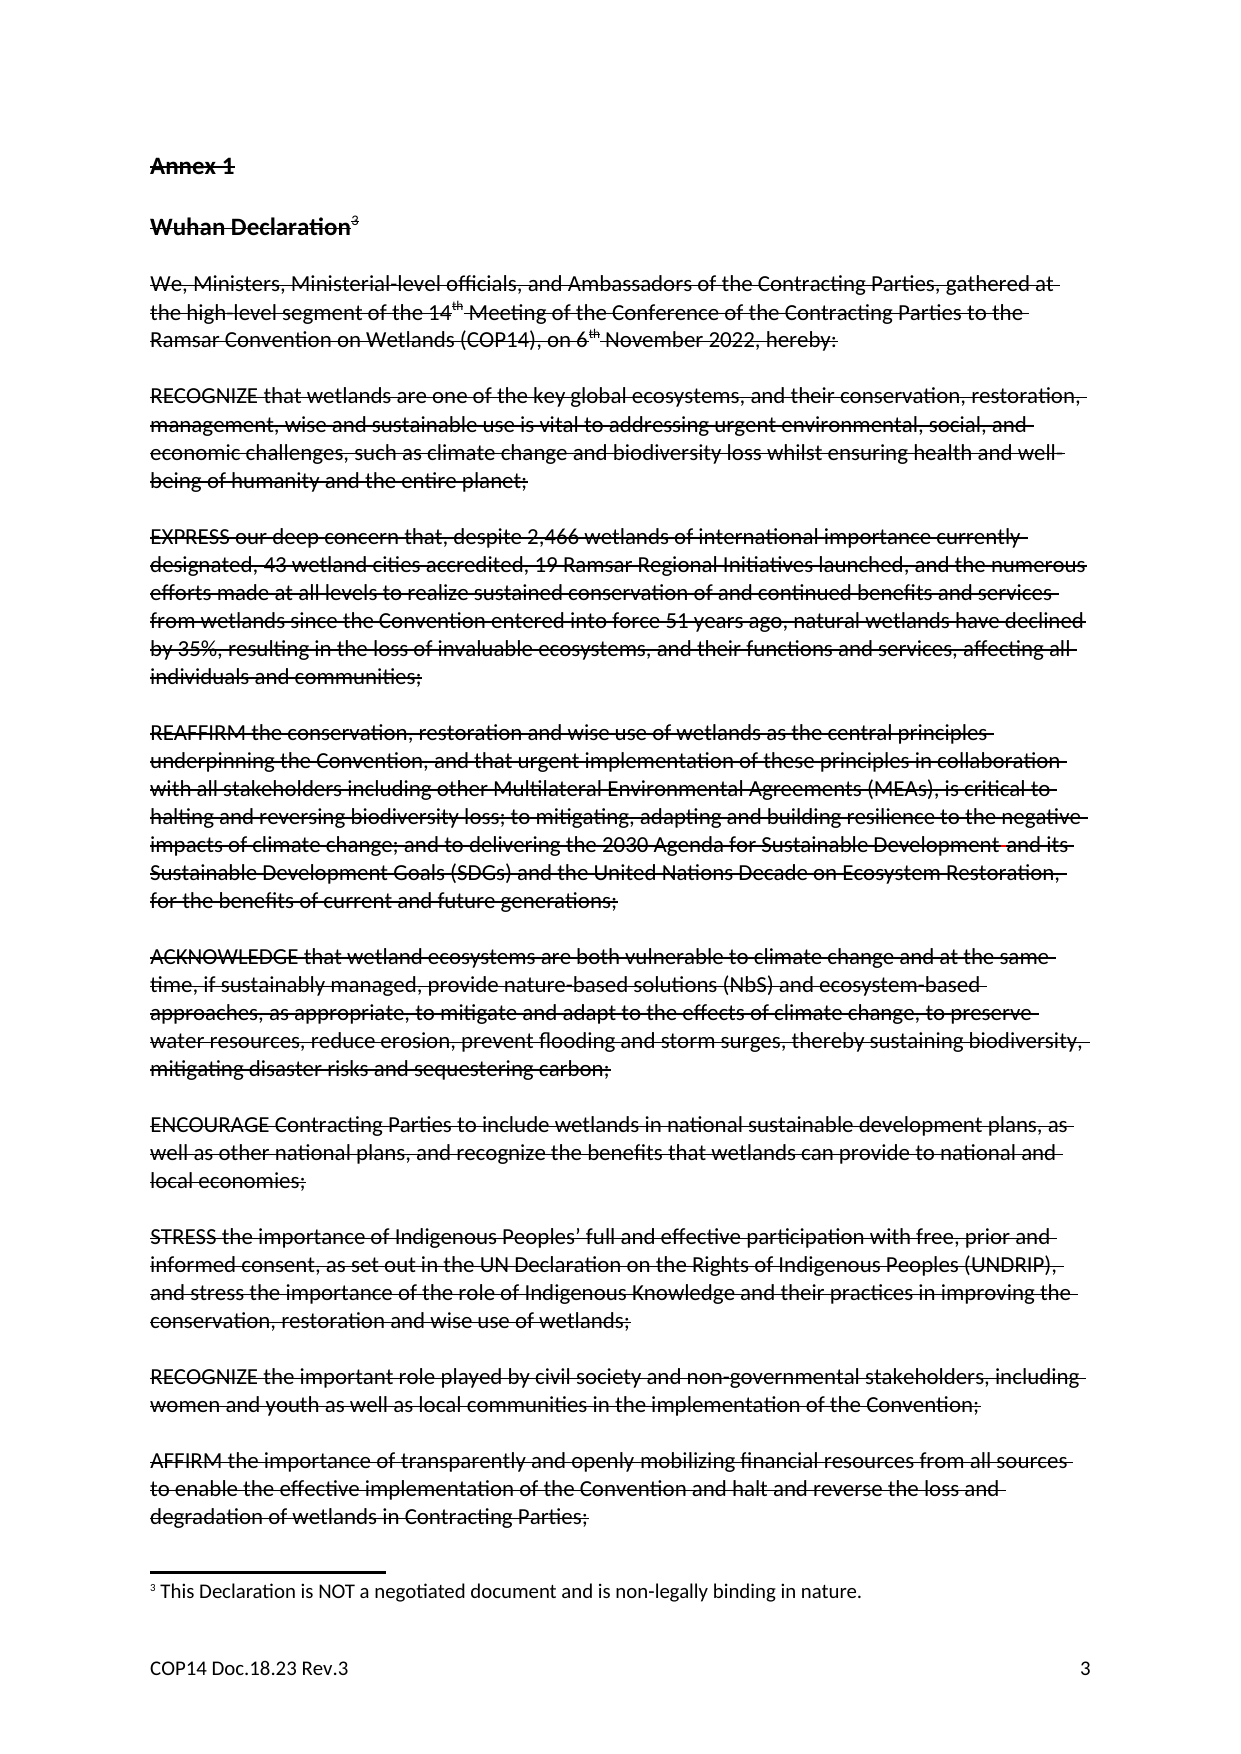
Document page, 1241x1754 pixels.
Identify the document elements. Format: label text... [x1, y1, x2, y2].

text RECOGNIZE that wetlands are one of the key global ecosystems, and their conservation, restoration, management, wise and sustainable use is vital to addressing urgent environmental, social, and economic challenges, such as climate change and biodiversity loss whilst ensuring health and well-being of humanity and the entire planet; [150, 382, 1090, 494]
text ACKNOWLEDGE that wetland ecosystems are both vulnerable to climate change and at the same time, if sustainably managed, provide nature-based solutions (NbS) and ecosystem-based approaches, as appropriate, to mitigate and adapt to the effects of climate change, to preserve water resources, reduce erosion, prevent flooding and storm surges, thereby sustaining biodiversity, mitigating disaster risks and sequestering carbon; [150, 942, 1090, 1042]
text REAFFIRM the conservation, restoration and wise use of wetlands as the central principles underpinning the Convention, and that urgent implementation of these principles in collaboration with all stakeholders including other Multilateral Environmental Agreements (MEAs), is critical to halting and reversing biodiversity loss; to mitigating, adapting and building resilience to the negative impacts of climate change; and to delivering the 2030 Agenda for Sustainable Development and its Sustainable Development Goals (SDGs) and the United Nations Decade on Ecosystem Restoration, for the benefits of current and future generations; [150, 718, 1090, 914]
text We, Ministers, Ministerial-level officials, and Ambassadors of the Contracting Parties, gathered at the high-level segment of the 14th Meeting of the Conference of the Contracting Parties to the Ramsar Convention on Wetlands (COP14), on 6th November 2022, hereby: [150, 269, 1090, 354]
text RECOGNIZE the important role played by civil society and non-governmental stakeholders, including women and youth as well as local communities in the implementation of the Convention; [150, 1362, 1090, 1418]
text EXPRESS our deep concern that, despite 2,466 wetlands of international importance currently designated, 43 wetland cities accredited, 19 Ramsar Regional Initiatives launched, and the numerous efforts made at all levels to realize sustained conservation of and continued benefits and services from wetlands since the Convention entered into force 51 years ago, natural wetlands have declined by 35%, resulting in the loss of invaluable ecosystems, and their functions and services, affecting all individuals and communities; [150, 522, 1090, 690]
text Annex 1 [150, 150, 1090, 181]
text Wuhan Declaration [150, 211, 1090, 242]
text ENCOURAGE Contracting Parties to include wetlands in national sustainable development plans, as well as other national plans, and recognize the benefits that wetlands can provide to national and local economies; [150, 1110, 1090, 1194]
text ACKNOWLEDGE that wetland ecosystems are both vulnerable to climate change and at the same time, if sustainably managed, provide nature-based solutions (NbS) and ecosystem-based approaches, as appropriate, to mitigate and adapt to the effects of climate change, to preserve water resources, reduce erosion, prevent flooding and storm surges, thereby sustaining biodiversity, mitigating disaster risks and sequestering carbon; [150, 1043, 1090, 1082]
text STRESS the importance of Indigenous Peoples’ full and effective participation with free, prior and informed consent, as set out in the UN Declaration on the Rights of Indigenous Peoples (UNDRIP), and stress the importance of the role of Indigenous Knowledge and their practices in improving the conservation, restoration and wise use of wetlands; [150, 1222, 1090, 1334]
text AFFIRM the importance of transparently and openly mobilizing financial resources from all sources to enable the effective implementation of the Convention and halt and reverse the loss and degradation of wetlands in Contracting Parties; [150, 1446, 1090, 1531]
